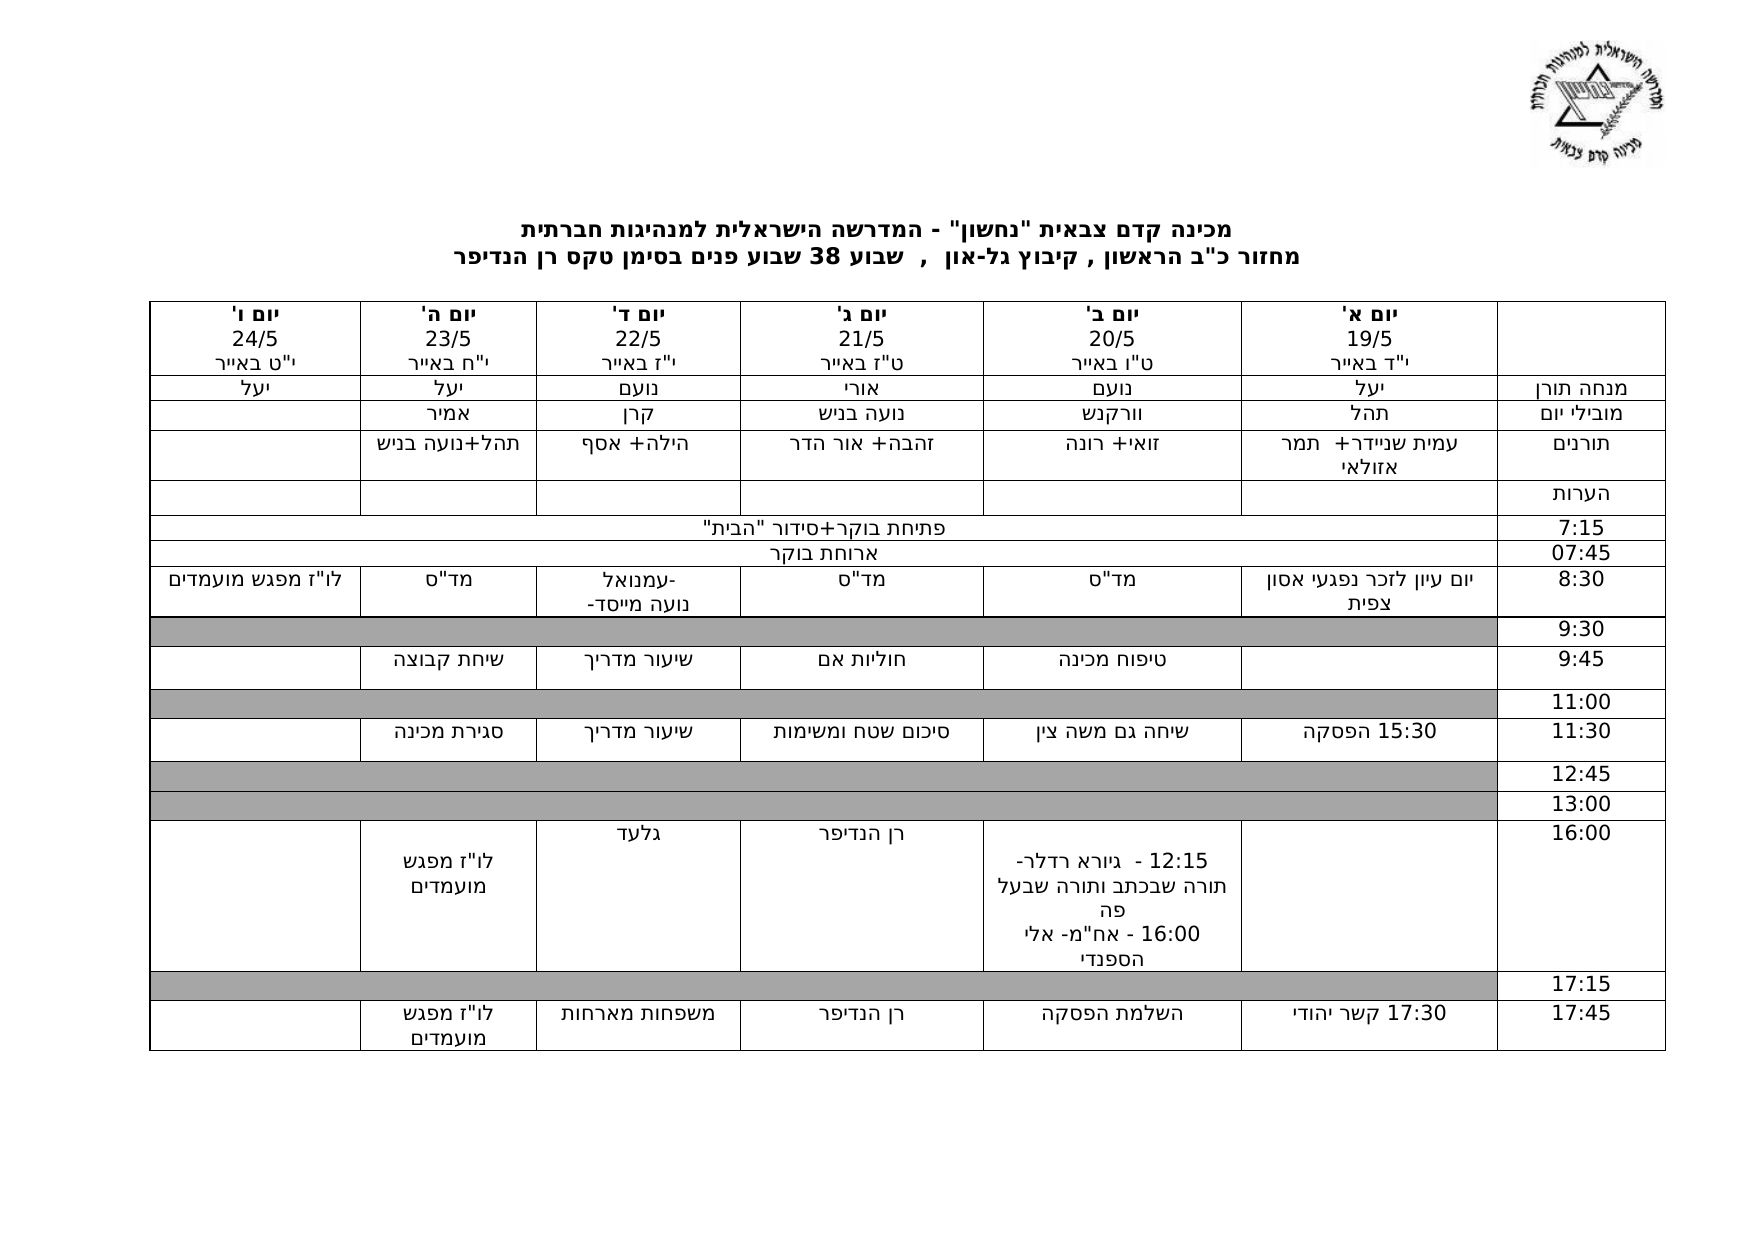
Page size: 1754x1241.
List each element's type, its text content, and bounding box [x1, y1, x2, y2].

table_cell עמנואל- נועה מייסד- [537, 567, 740, 616]
text מכינה קדם צבאית "נחשון" - המדרשה הישראלית למנהיגות חברתית [150, 217, 1604, 243]
table_cell לו"ז מפגש מועמדים [361, 821, 536, 971]
table_cell 8:30 [1498, 567, 1665, 616]
table_cell 17:45 [1498, 1001, 1665, 1050]
table_header יום ב' 20/5 ט"ו באייר [984, 302, 1241, 375]
table_header יום ג' 21/5 ט"ז באייר [741, 302, 983, 375]
table_header יום ו' 24/5 י"ט באייר [151, 302, 360, 375]
table_cell [151, 821, 360, 971]
table_cell מנחה תורן [1498, 376, 1665, 400]
table_cell [151, 762, 1497, 791]
table_cell אמיר [361, 401, 536, 430]
table_cell משפחות מארחות [537, 1001, 740, 1050]
table_header יום ד' 22/5 י"ז באייר [537, 302, 740, 375]
table_cell טיפוח מכינה [984, 647, 1241, 689]
table_cell תהל [1242, 401, 1497, 430]
table_cell [151, 719, 360, 761]
table_cell 17:30 קשר יהודי [1242, 1001, 1497, 1050]
table_cell סגירת מכינה [361, 719, 536, 761]
table_cell רן הנדיפר [741, 1001, 983, 1050]
table_cell חוליות אם [741, 647, 983, 689]
table_cell [151, 401, 360, 430]
table_cell [1242, 647, 1497, 689]
table_cell מד"ס [361, 567, 536, 616]
table_cell 07:45 [1498, 541, 1665, 566]
table_cell רן הנדיפר [741, 821, 983, 971]
table_cell מובילי יום [1498, 401, 1665, 430]
table_cell זואי+ רונה [984, 431, 1241, 479]
table_cell נועם [984, 376, 1241, 400]
table_cell [151, 431, 360, 479]
picture [1529, 40, 1666, 169]
table_cell הערות [1498, 481, 1665, 515]
table_cell יעל [361, 376, 536, 400]
table_header יום א' 19/5 י"ד באייר [1242, 302, 1497, 375]
table_cell [151, 690, 1497, 718]
table_cell [1242, 481, 1497, 515]
table_cell [151, 792, 1497, 820]
table_cell 15:30 הפסקה [1242, 719, 1497, 761]
table_cell יום עיון לזכר נפגעי אסון צפית [1242, 567, 1497, 616]
table_cell מד"ס [741, 567, 983, 616]
table_cell 12:45 [1498, 762, 1665, 791]
table_cell סיכום שטח ומשימות [741, 719, 983, 761]
table_cell נועה בניש [741, 401, 983, 430]
table_cell עמית שניידר+ תמר אזולאי [1242, 431, 1497, 479]
table_cell תהל+נועה בניש [361, 431, 536, 479]
table_cell הילה+ אסף [537, 431, 740, 479]
table_cell 13:00 [1498, 792, 1665, 820]
table_cell [1242, 821, 1497, 971]
table_cell שיחה גם משה צין [984, 719, 1241, 761]
table_cell 16:00 [1498, 821, 1665, 971]
table_cell 7:15 [1498, 516, 1665, 540]
text מחזור כ"ב הראשון , קיבוץ גל-און , שבוע 38 שבוע פנים בסימן טקס רן הנדיפר [150, 243, 1604, 270]
table_cell וורקנש [984, 401, 1241, 430]
table_cell פתיחת בוקר+סידור "הבית" [151, 516, 1497, 540]
table_cell מד"ס [984, 567, 1241, 616]
table_cell שיחת קבוצה [361, 647, 536, 689]
table_cell [537, 481, 740, 515]
table_cell [151, 972, 1497, 1000]
table_cell השלמת הפסקה [984, 1001, 1241, 1050]
table_cell [151, 1001, 360, 1050]
table_cell 17:15 [1498, 972, 1665, 1000]
table_cell 12:15 - גיורא רדלר- תורה שבכתב ותורה שבעל פה 16:00 - אח"מ- אלי הספנדי [984, 821, 1241, 971]
table_cell קרן [537, 401, 740, 430]
table_cell תורנים [1498, 431, 1665, 479]
table_cell [741, 481, 983, 515]
table_cell [361, 481, 536, 515]
table_cell ארוחת בוקר [151, 541, 1497, 566]
table_header יום ה' 23/5 י"ח באייר [361, 302, 536, 375]
table_cell גלעד [537, 821, 740, 971]
table_cell [151, 647, 360, 689]
table_header [1498, 302, 1665, 375]
table_cell [151, 618, 1497, 646]
table_cell שיעור מדריך [537, 719, 740, 761]
table_cell 9:45 [1498, 647, 1665, 689]
table_cell [151, 481, 360, 515]
table_cell אורי [741, 376, 983, 400]
table_cell יעל [151, 376, 360, 400]
table_cell [984, 481, 1241, 515]
table_cell נועם [537, 376, 740, 400]
table_cell 9:30 [1498, 618, 1665, 646]
table_cell 11:00 [1498, 690, 1665, 718]
table_cell לו"ז מפגש מועמדים [151, 567, 360, 616]
table_cell זהבה+ אור הדר [741, 431, 983, 479]
table_cell לו"ז מפגש מועמדים [361, 1001, 536, 1050]
table_cell 11:30 [1498, 719, 1665, 761]
table_cell שיעור מדריך [537, 647, 740, 689]
table_cell יעל [1242, 376, 1497, 400]
